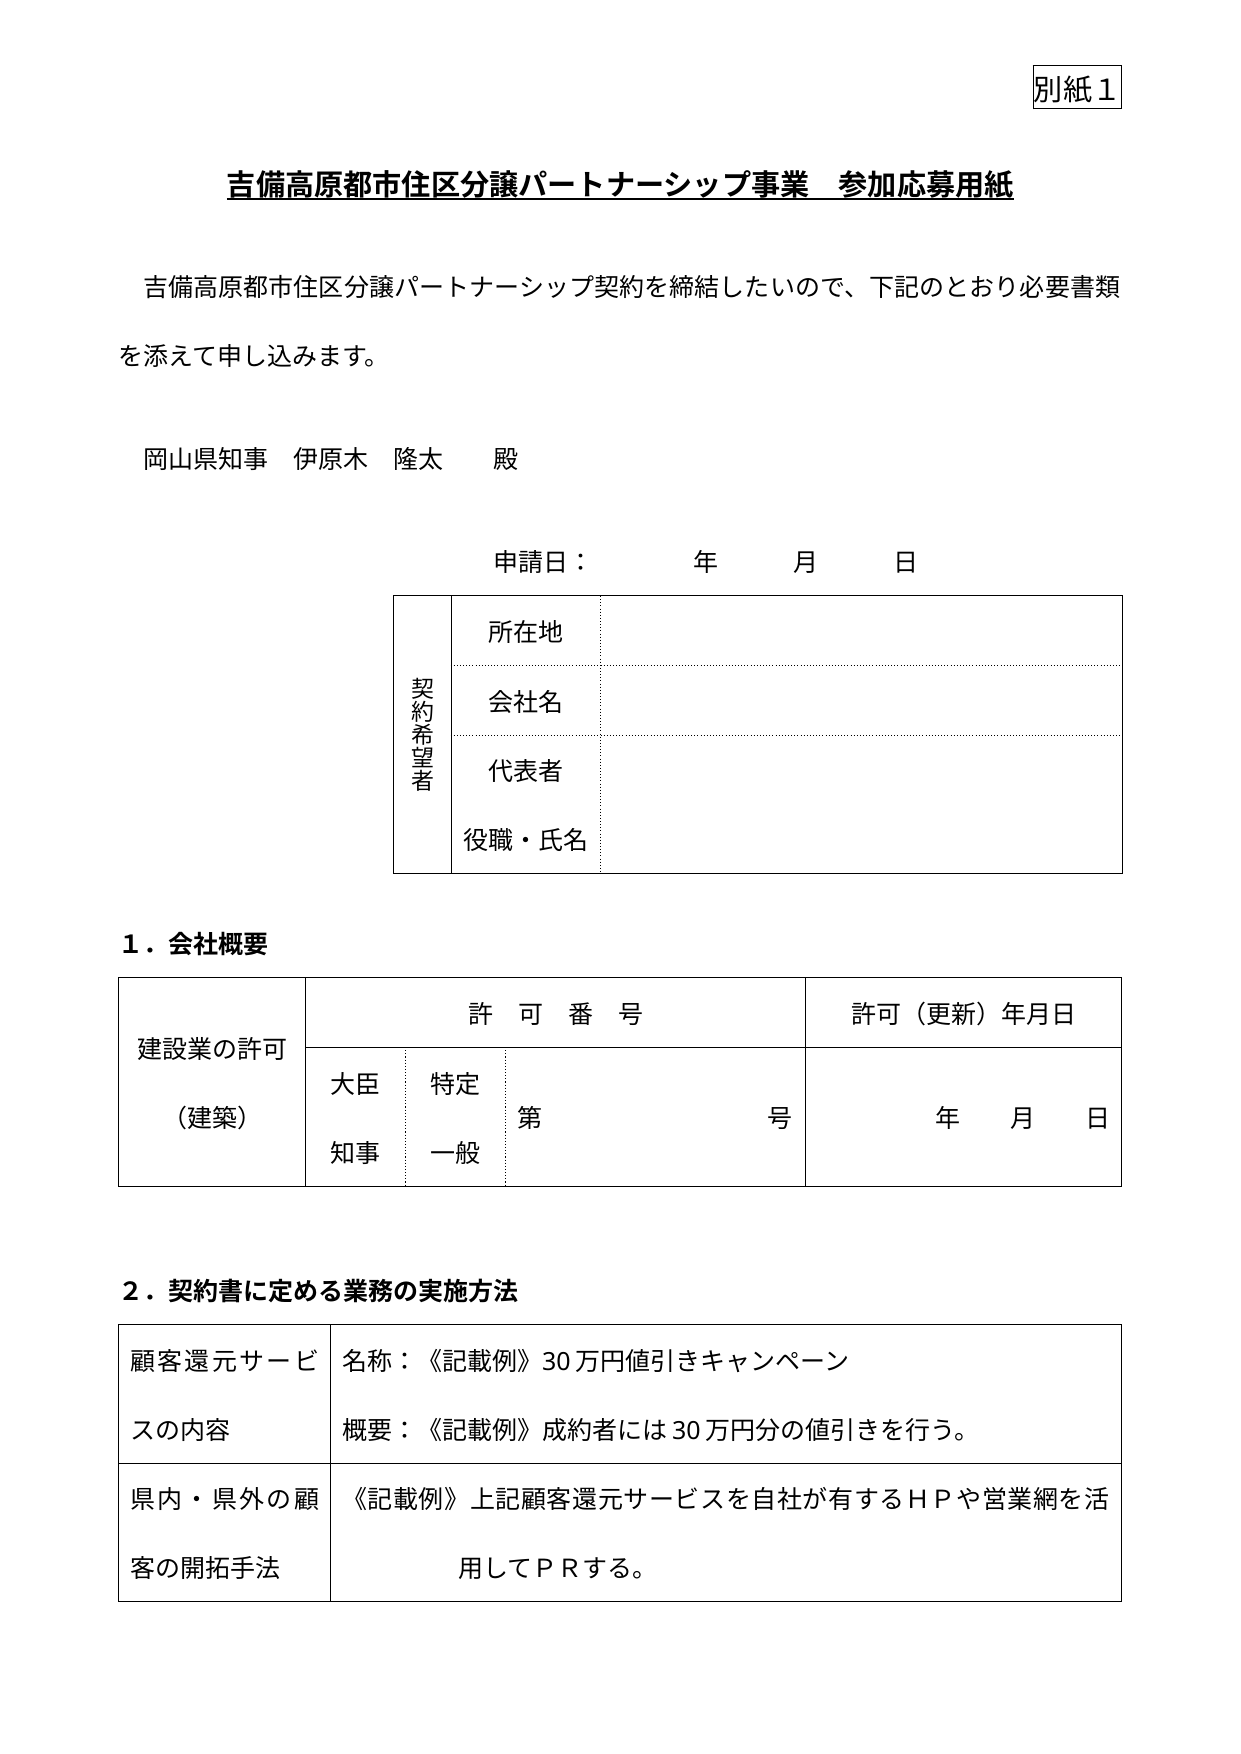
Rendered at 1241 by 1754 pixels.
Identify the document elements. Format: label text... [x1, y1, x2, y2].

table_header 許 可 番 号 [306, 978, 805, 1047]
table_cell 特定 一般 [406, 1048, 506, 1186]
table_header 顧客還元サービスの内容 [119, 1325, 330, 1463]
table_header 建設業の許可 （建築） [119, 978, 305, 1186]
table_header [601, 596, 1122, 665]
text 申請日： 年 月 日 [118, 526, 1122, 595]
table_header 名称：《記載例》30万円値引きキャンペーン 概要：《記載例》成約者には30万円分の値引きを行う。 [331, 1325, 1121, 1463]
table_cell 第 号 [506, 1048, 805, 1186]
text ２．契約書に定める業務の実施方法 [118, 1255, 1122, 1324]
text 吉備高原都市住区分譲パートナーシップ契約を締結したいので、下記のとおり必要書類を添えて申し込みます。 [118, 251, 1122, 389]
table_cell 県内・県外の顧客の開拓手法 [119, 1464, 330, 1601]
text 吉備高原都市住区分譲パートナーシップ事業 参加応募用紙 [118, 148, 1122, 217]
table_header 所在地 [452, 596, 601, 665]
table_cell [601, 665, 1122, 734]
text １．会社概要 [118, 908, 1122, 977]
table_cell 会社名 [452, 665, 601, 734]
table_header 契約希望者 [394, 596, 451, 873]
table_cell 大臣 知事 [306, 1048, 406, 1186]
text 岡山県知事 伊原木 隆太 殿 [118, 423, 1122, 492]
table_header 許可（更新）年月日 [806, 978, 1121, 1047]
table_cell 代表者 役職・氏名 [452, 735, 601, 873]
table_cell 年 月 日 [806, 1048, 1121, 1186]
table_cell [601, 735, 1122, 873]
table_cell 《記載例》上記顧客還元サービスを自社が有するＨＰや営業網を活用してＰＲする。 [331, 1464, 1121, 1601]
